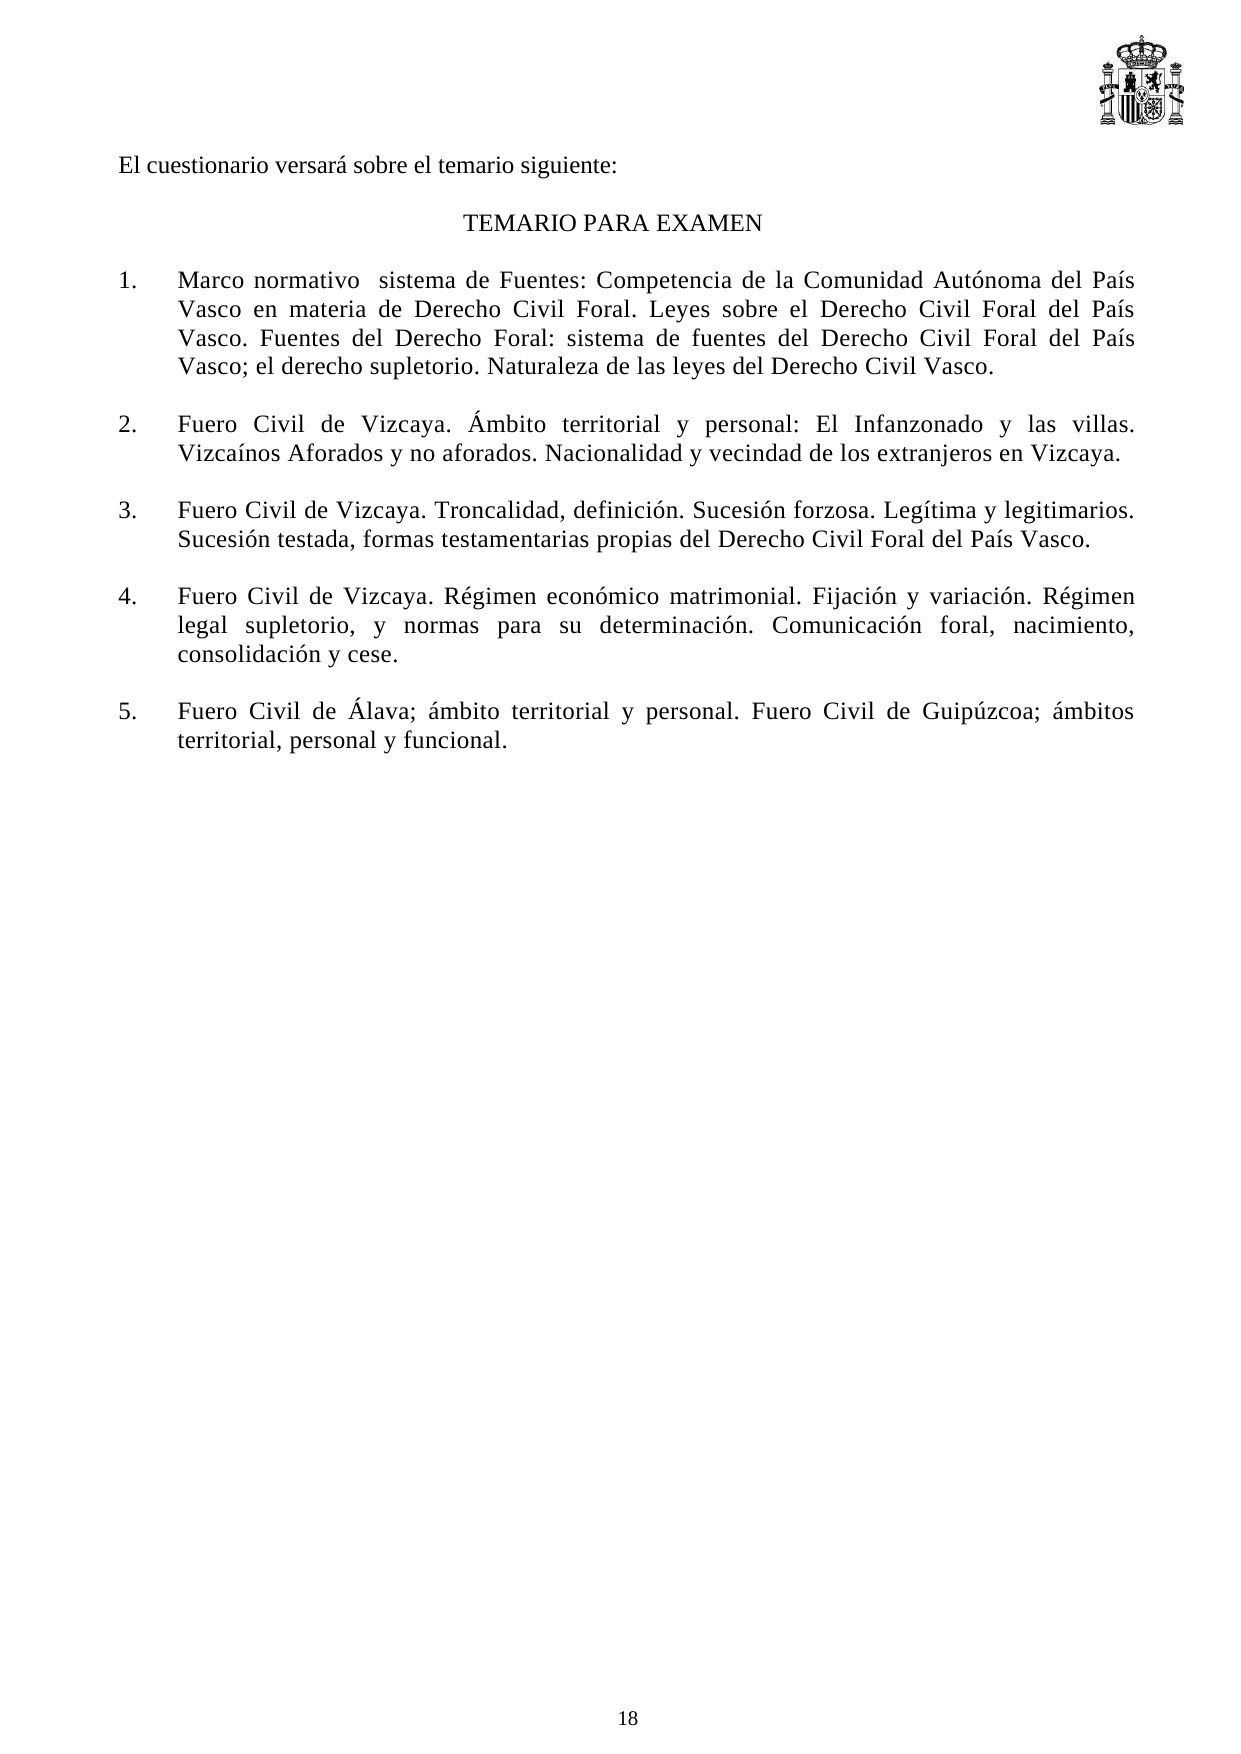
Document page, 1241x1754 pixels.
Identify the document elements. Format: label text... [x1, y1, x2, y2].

text El cuestionario versará sobre el temario siguiente: [118, 150, 1137, 179]
list Fuero Civil de Vizcaya. Régimen económico matrimonial. Fijación y variación. Régimen legal supletorio, y normas para su determinación. Comunicación foral, nacimiento, consolidación y cese. [118, 581, 1137, 668]
list Fuero Civil de Vizcaya. Ámbito territorial y personal: El Infanzonado y las villas. Vizcaínos Aforados y no aforados. Nacionalidad y vecindad de los extranjeros en Vizcaya. [118, 409, 1137, 466]
list Fuero Civil de Vizcaya. Troncalidad, definición. Sucesión forzosa. Legítima y legitimarios. Sucesión testada, formas testamentarias propias del Derecho Civil Foral del País Vasco. [118, 495, 1137, 553]
list Marco normativo sistema de Fuentes: Competencia de la Comunidad Autónoma del País Vasco en materia de Derecho Civil Foral. Leyes sobre el Derecho Civil Foral del País Vasco. Fuentes del Derecho Foral: sistema de fuentes del Derecho Civil Foral del País Vasco; el derecho supletorio. Naturaleza de las leyes del Derecho Civil Vasco. [118, 265, 1137, 380]
list Fuero Civil de Álava; ámbito territorial y personal. Fuero Civil de Guipúzcoa; ámbitos territorial, personal y funcional. [118, 696, 1137, 754]
text TEMARIO PARA EXAMEN [118, 208, 1108, 236]
picture [1098, 35, 1185, 125]
